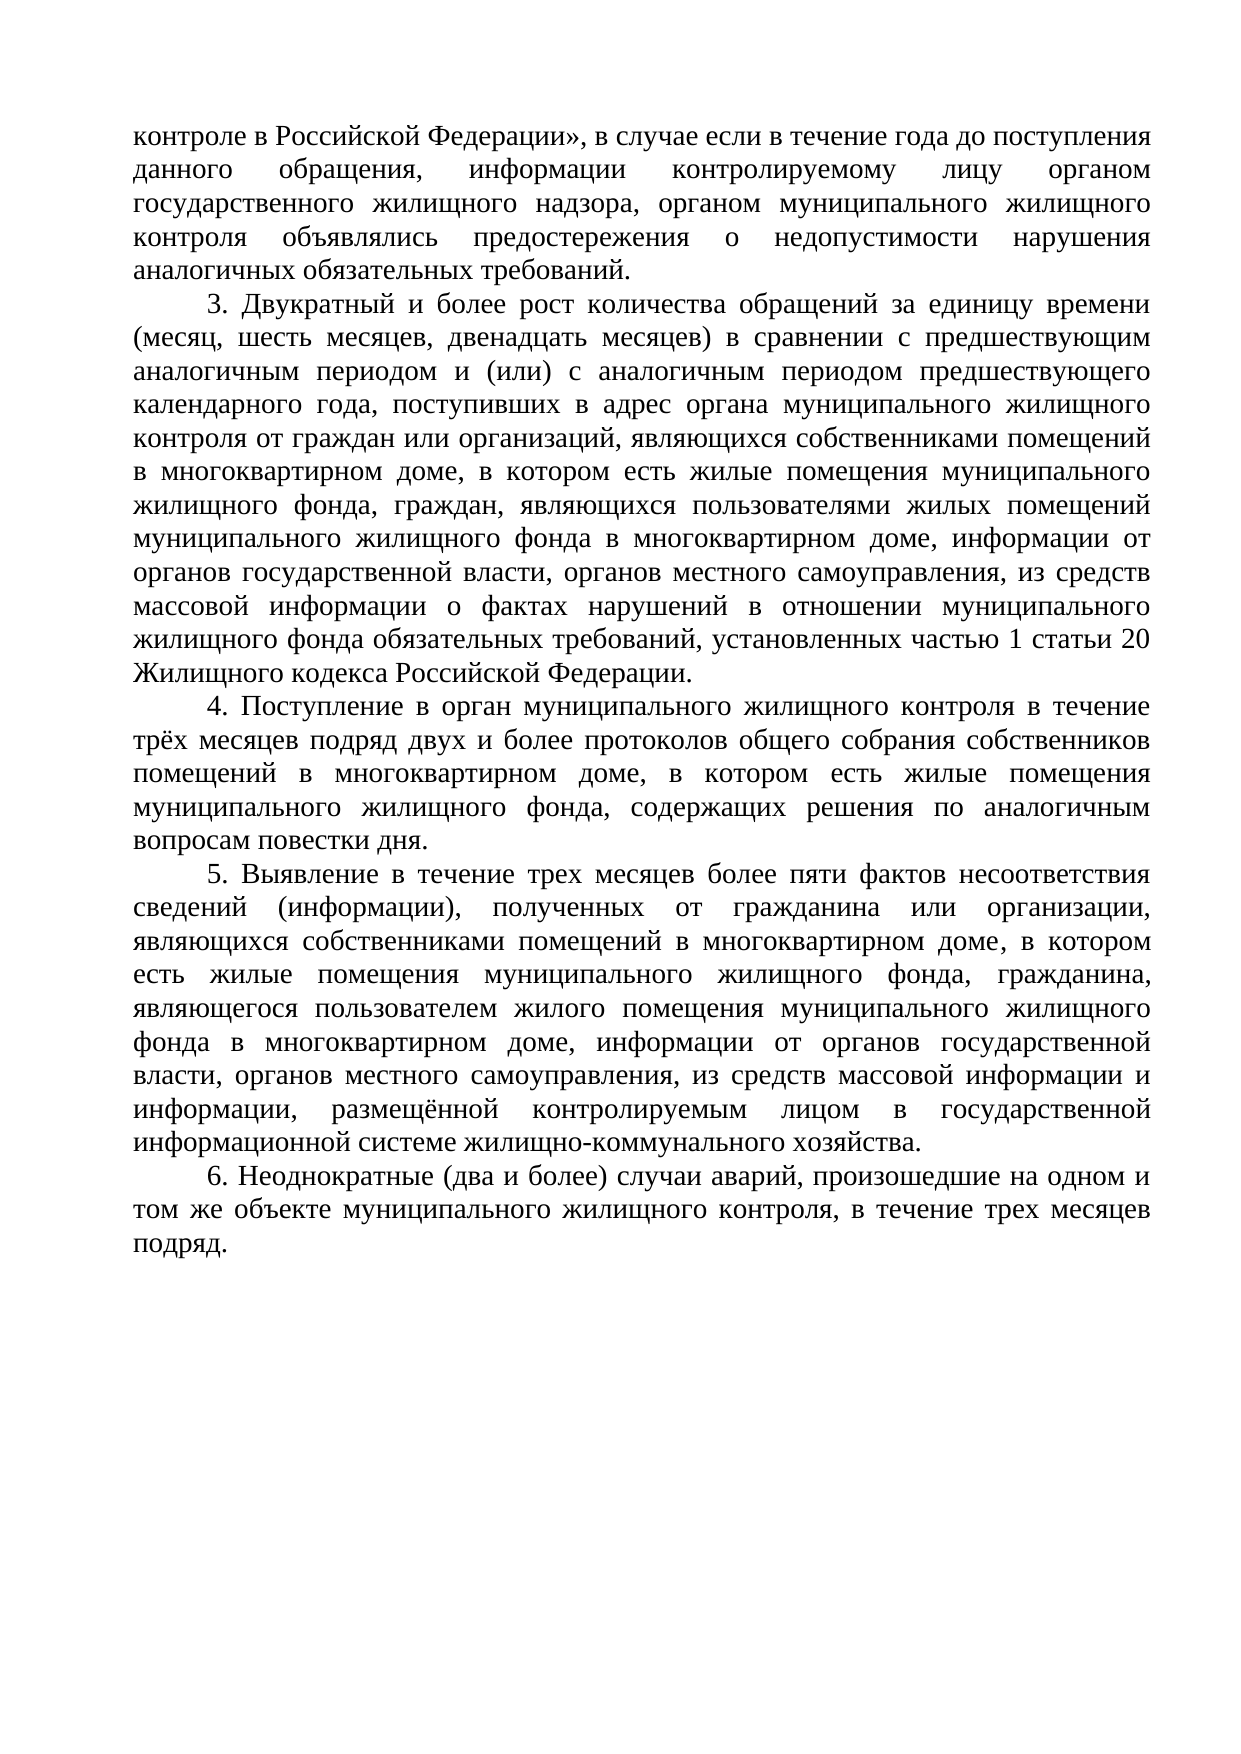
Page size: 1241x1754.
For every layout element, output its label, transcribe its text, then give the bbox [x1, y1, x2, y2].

text 3. Двукратный и более рост количества обращений за единицу времени (месяц, шесть месяцев, двенадцать месяцев) в сравнении с предшествующим аналогичным периодом и (или) с аналогичным периодом предшествующего календарного года, поступивших в адрес органа муниципального жилищного контроля от граждан или организаций, являющихся собственниками помещений в многоквартирном доме, в котором есть жилые помещения муниципального жилищного фонда, граждан, являющихся пользователями жилых помещений муниципального жилищного фонда в многоквартирном доме, информации от органов государственной власти, органов местного самоуправления, из средств массовой информации о фактах нарушений в отношении муниципального жилищного фонда обязательных требований, установленных частью 1 статьи 20 Жилищного кодекса Российской Федерации. [133, 286, 1152, 688]
text 5. Выявление в течение трех месяцев более пяти фактов несоответствия сведений (информации), полученных от гражданина или организации, являющихся собственниками помещений в многоквартирном доме, в котором есть жилые помещения муниципального жилищного фонда, гражданина, являющегося пользователем жилого помещения муниципального жилищного фонда в многоквартирном доме, информации от органов государственной власти, органов местного самоуправления, из средств массовой информации и информации, размещённой контролируемым лицом в государственной информационной системе жилищно-коммунального хозяйства. [133, 856, 1152, 1158]
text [133, 118, 1152, 286]
text 4. Поступление в орган муниципального жилищного контроля в течение трёх месяцев подряд двух и более протоколов общего собрания собственников помещений в многоквартирном доме, в котором есть жилые помещения муниципального жилищного фонда, содержащих решения по аналогичным вопросам повестки дня. [133, 688, 1152, 856]
text 6. Неоднократные (два и более) случаи аварий, произошедшие на одном и том же объекте муниципального жилищного контроля, в течение трех месяцев подряд. [133, 1158, 1152, 1258]
